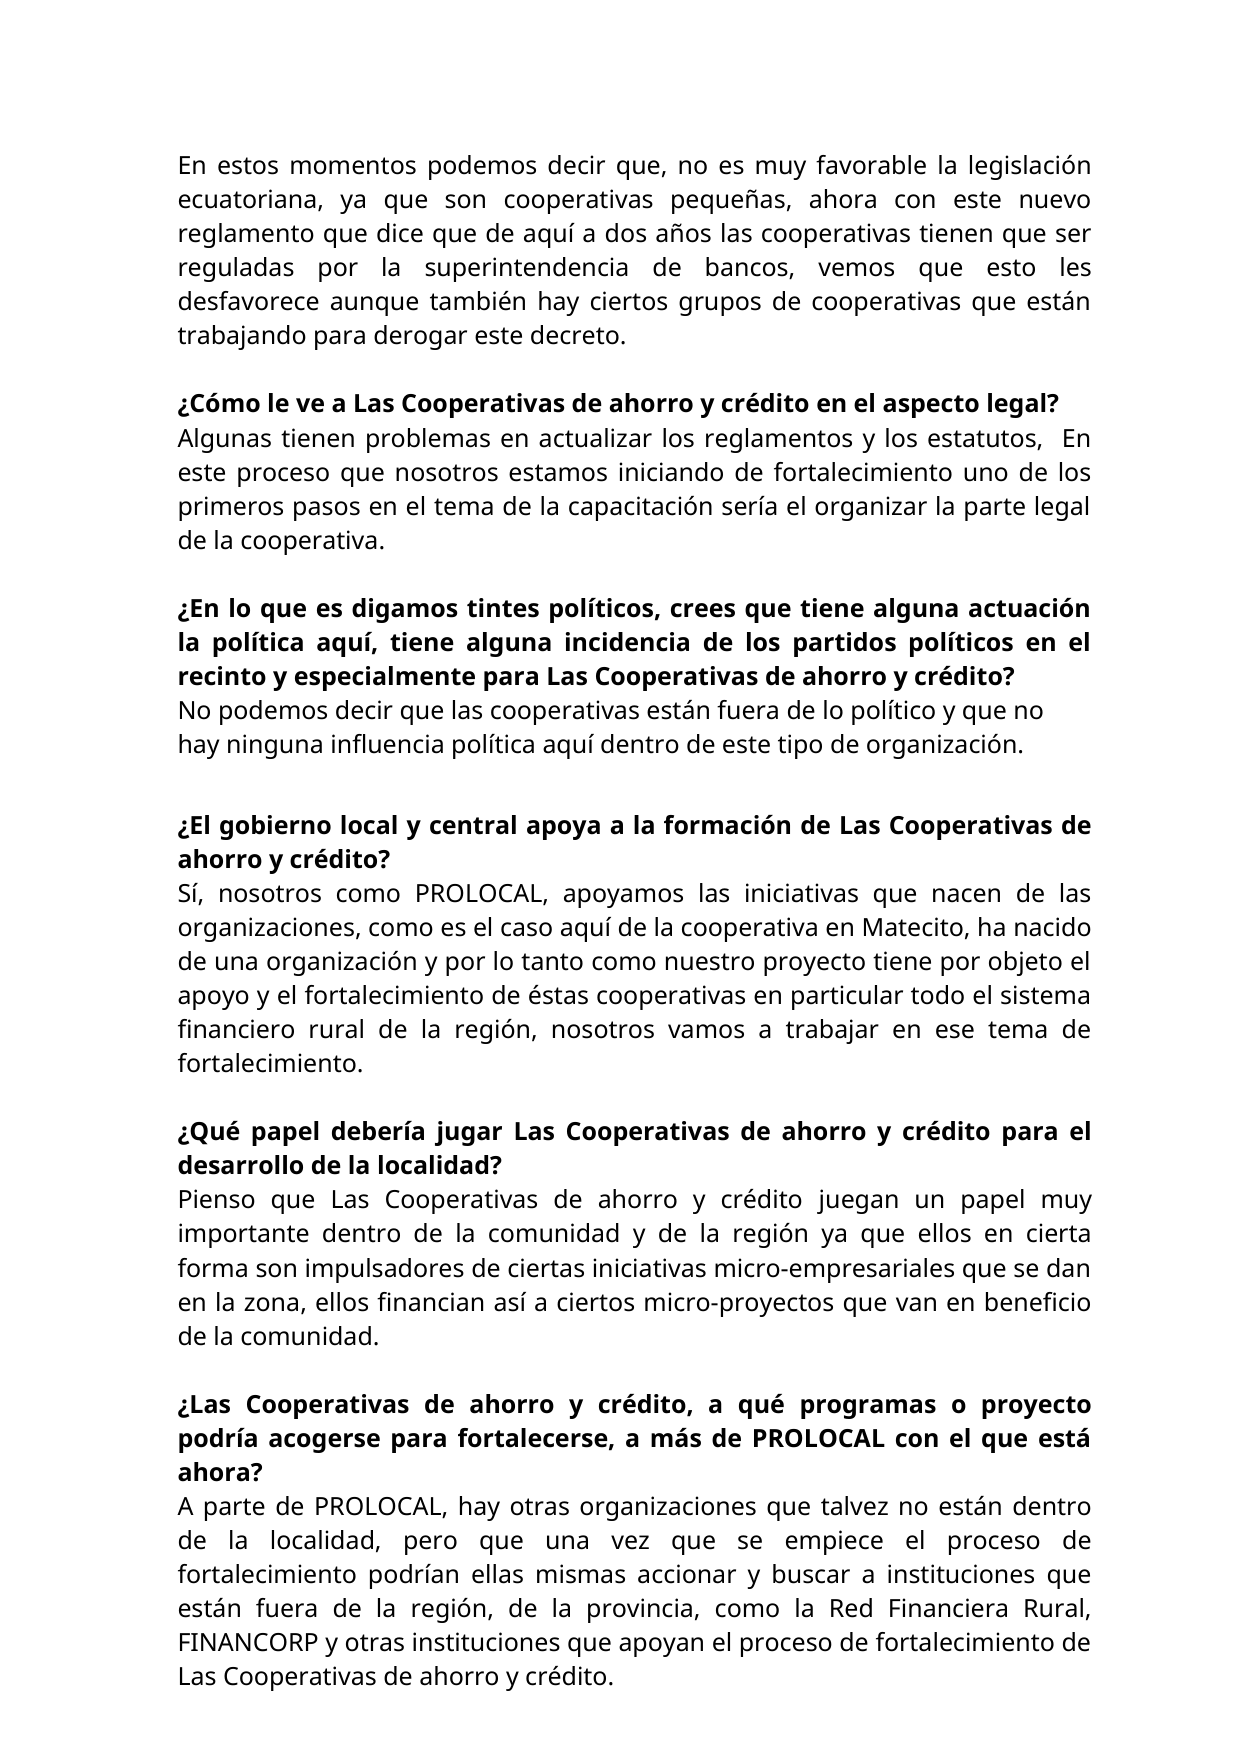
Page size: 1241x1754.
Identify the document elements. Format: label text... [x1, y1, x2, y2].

text Sí, nosotros como PROLOCAL, apoyamos las iniciativas que nacen de las organizaciones, como es el caso aquí de la cooperativa en Matecito, ha nacido de una organización y por lo tanto como nuestro proyecto tiene por objeto el apoyo y el fortalecimiento de éstas cooperativas en particular todo el sistema financiero rural de la región, nosotros vamos a trabajar en ese tema de fortalecimiento. [177, 876, 1092, 1080]
text En estos momentos podemos decir que, no es muy favorable la legislación ecuatoriana, ya que son cooperativas pequeñas, ahora con este nuevo reglamento que dice que de aquí a dos años las cooperativas tienen que ser reguladas por la superintendencia de bancos, vemos que esto les desfavorece aunque también hay ciertos grupos de cooperativas que están trabajando para derogar este decreto. [177, 148, 1092, 352]
text ¿Qué papel debería jugar Las Cooperativas de ahorro y crédito para el desarrollo de la localidad? [177, 1114, 1092, 1182]
text Algunas tienen problemas en actualizar los reglamentos y los estatutos, En este proceso que nosotros estamos iniciando de fortalecimiento uno de los primeros pasos en el tema de la capacitación sería el organizar la parte legal de la cooperativa. [177, 420, 1092, 556]
text ¿Las Cooperativas de ahorro y crédito, a qué programas o proyecto podría acogerse para fortalecerse, a más de PROLOCAL con el que está ahora? [177, 1386, 1092, 1489]
text A parte de PROLOCAL, hay otras organizaciones que talvez no están dentro de la localidad, pero que una vez que se empiece el proceso de fortalecimiento podrían ellas mismas accionar y buscar a instituciones que están fuera de la región, de la provincia, como Rural, FINANCORP y otras instituciones que apoyan el proceso de fortalecimiento de Las Cooperativas de ahorro y crédito. [177, 1489, 1092, 1693]
text ¿El gobierno local y central apoya a la formación de Las Cooperativas de ahorro y crédito? [177, 807, 1092, 876]
text Pienso que Las Cooperativas de ahorro y crédito juegan un papel muy importante dentro de la comunidad y de la región ya que ellos en cierta forma son impulsadores de ciertas iniciativas micro-empresariales que se dan en la zona, ellos financian así a ciertos micro-proyectos que van en beneficio de la comunidad. [177, 1182, 1092, 1352]
text ¿En lo que es digamos tintes políticos, crees que tiene alguna actuación la política aquí, tiene alguna incidencia de los partidos políticos en el recinto y especialmente para Las Cooperativas de ahorro y crédito? [177, 591, 1092, 693]
text ¿Cómo le ve a Las Cooperativas de ahorro y crédito en el aspecto legal? [177, 386, 1092, 420]
text No podemos decir que las cooperativas están fuera de lo político y que no hay ninguna influencia política aquí dentro de este tipo de organización. [177, 693, 1092, 761]
